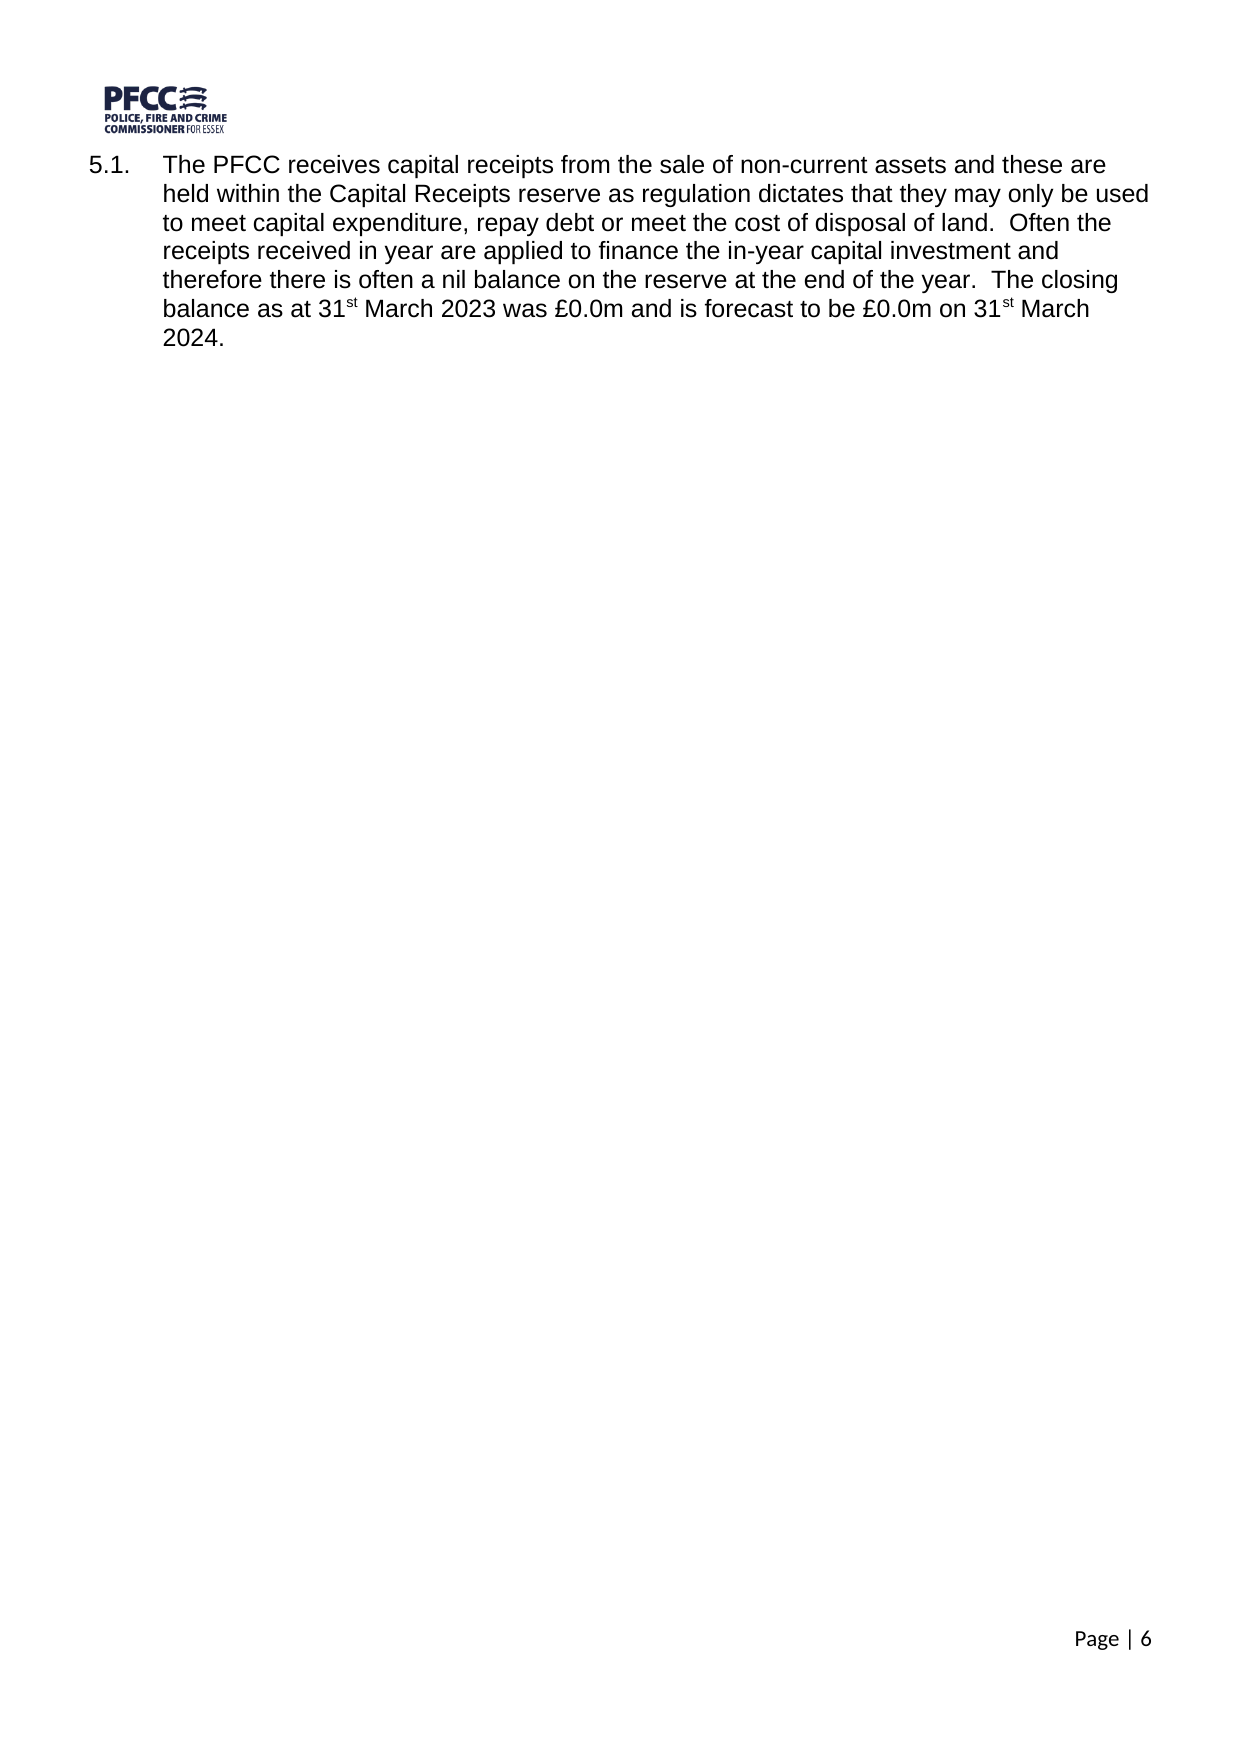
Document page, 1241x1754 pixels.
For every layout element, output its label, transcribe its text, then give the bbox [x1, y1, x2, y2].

list The PFCC receives capital receipts from the sale of non-current assets and these are held within the Capital Receipts reserve as regulation dictates that they may only be used to meet capital expenditure, repay debt or meet the cost of disposal of land. Often the receipts received in year are applied to finance the in-year capital investment and therefore there is often a nil balance on the reserve at the end of the year. The closing balance as at 31st March 2023 was £0.0m and is forecast to be £0.0m on 31st March 2024. [89, 150, 1152, 351]
